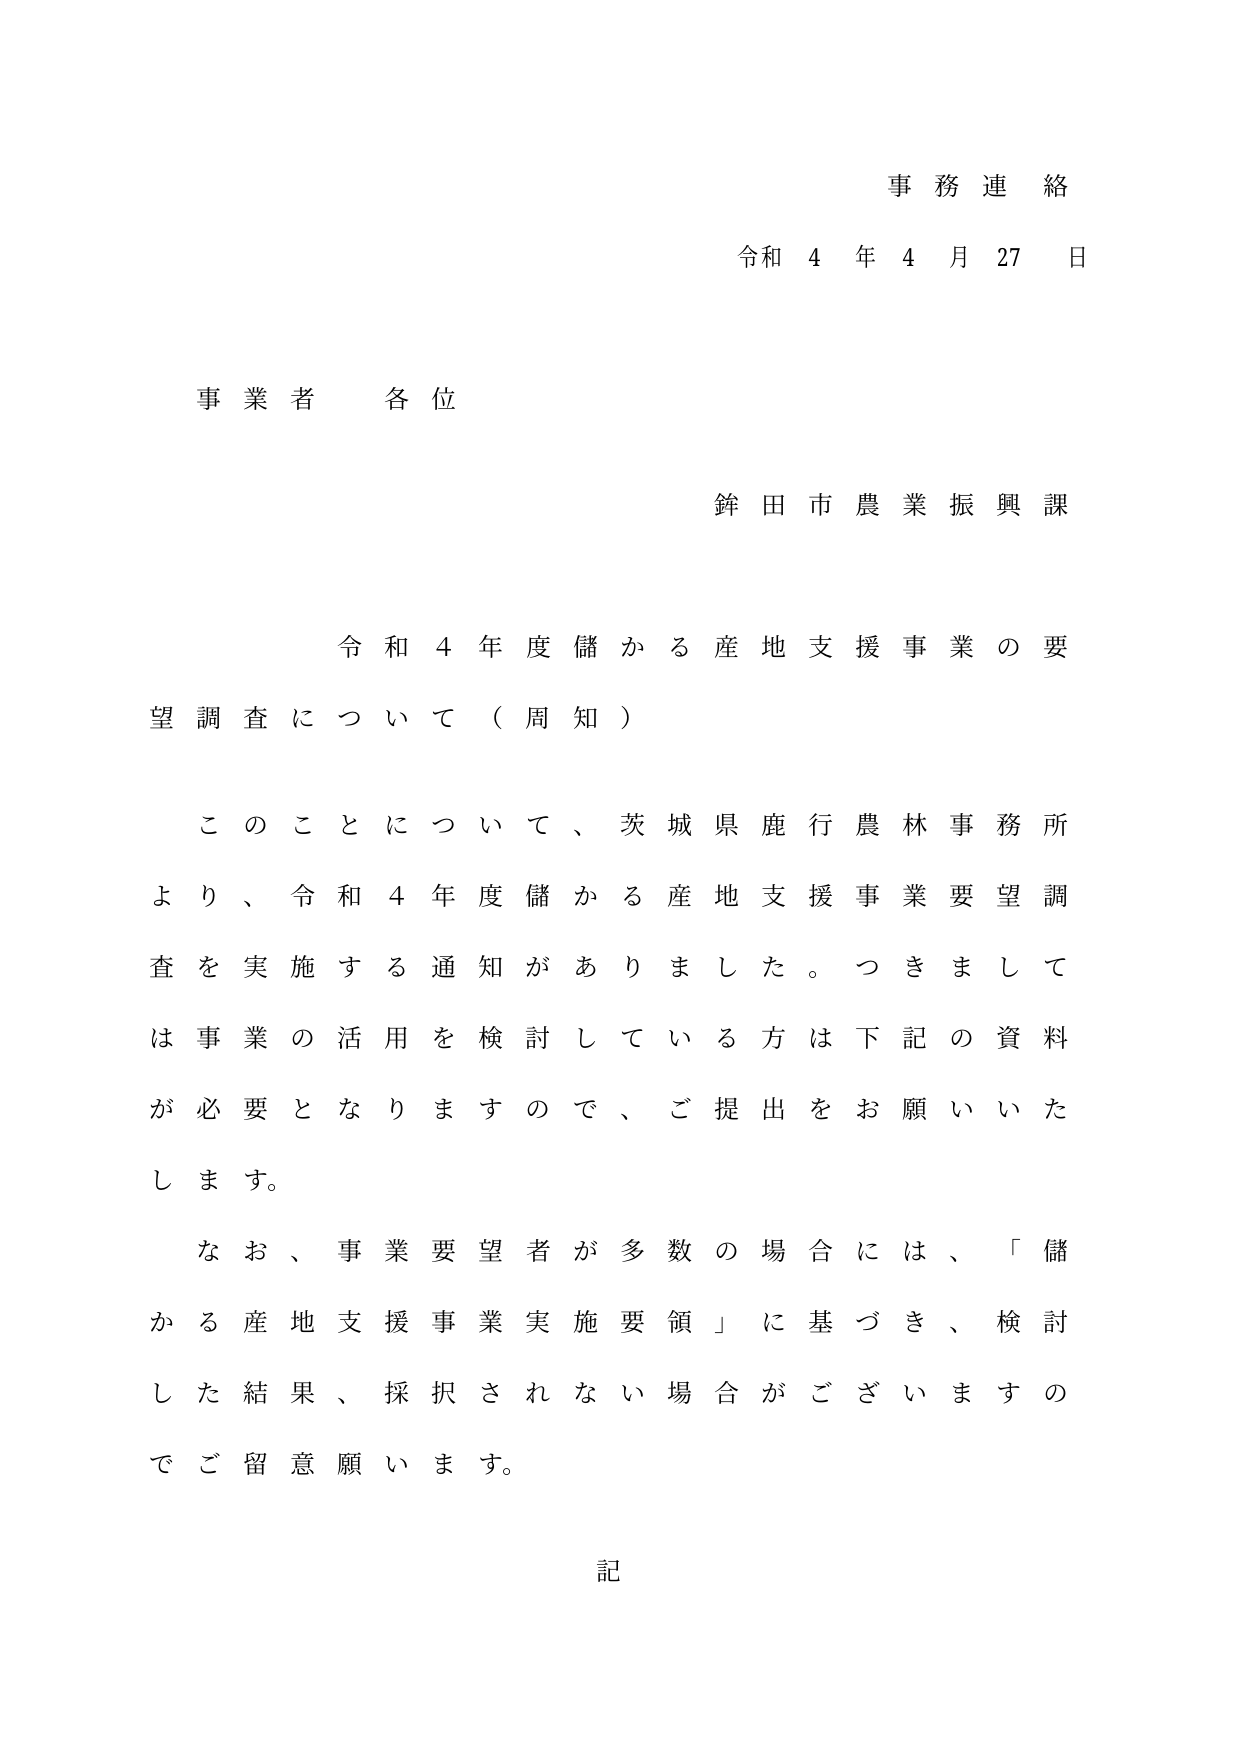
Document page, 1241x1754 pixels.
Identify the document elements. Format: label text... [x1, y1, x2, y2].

text 鉾田市農業振興課 [149, 468, 1091, 539]
text 事業者 各位 [149, 362, 1091, 433]
text なお、事業要望者が多数の場合には、「儲かる産地支援事業実施要領」に基づき、検討した結果、採択されない場合がございますのでご留意願います。 [149, 1214, 1091, 1498]
subtitle 記 [149, 1534, 1091, 1605]
text 令和４年度儲かる産地支援事業の要望調査について（周知） [149, 611, 1091, 753]
text このことについて、茨城県鹿行農林事務所より、令和４年度儲かる産地支援事業要望調査を実施する通知がありました。つきましては事業の活用を検討している方は下記の資料が必要となりますので、ご提出をお願いいたします。 [149, 788, 1091, 1214]
text 事務連絡 [149, 149, 1091, 220]
text 令和4年4月27日 [149, 220, 1091, 291]
